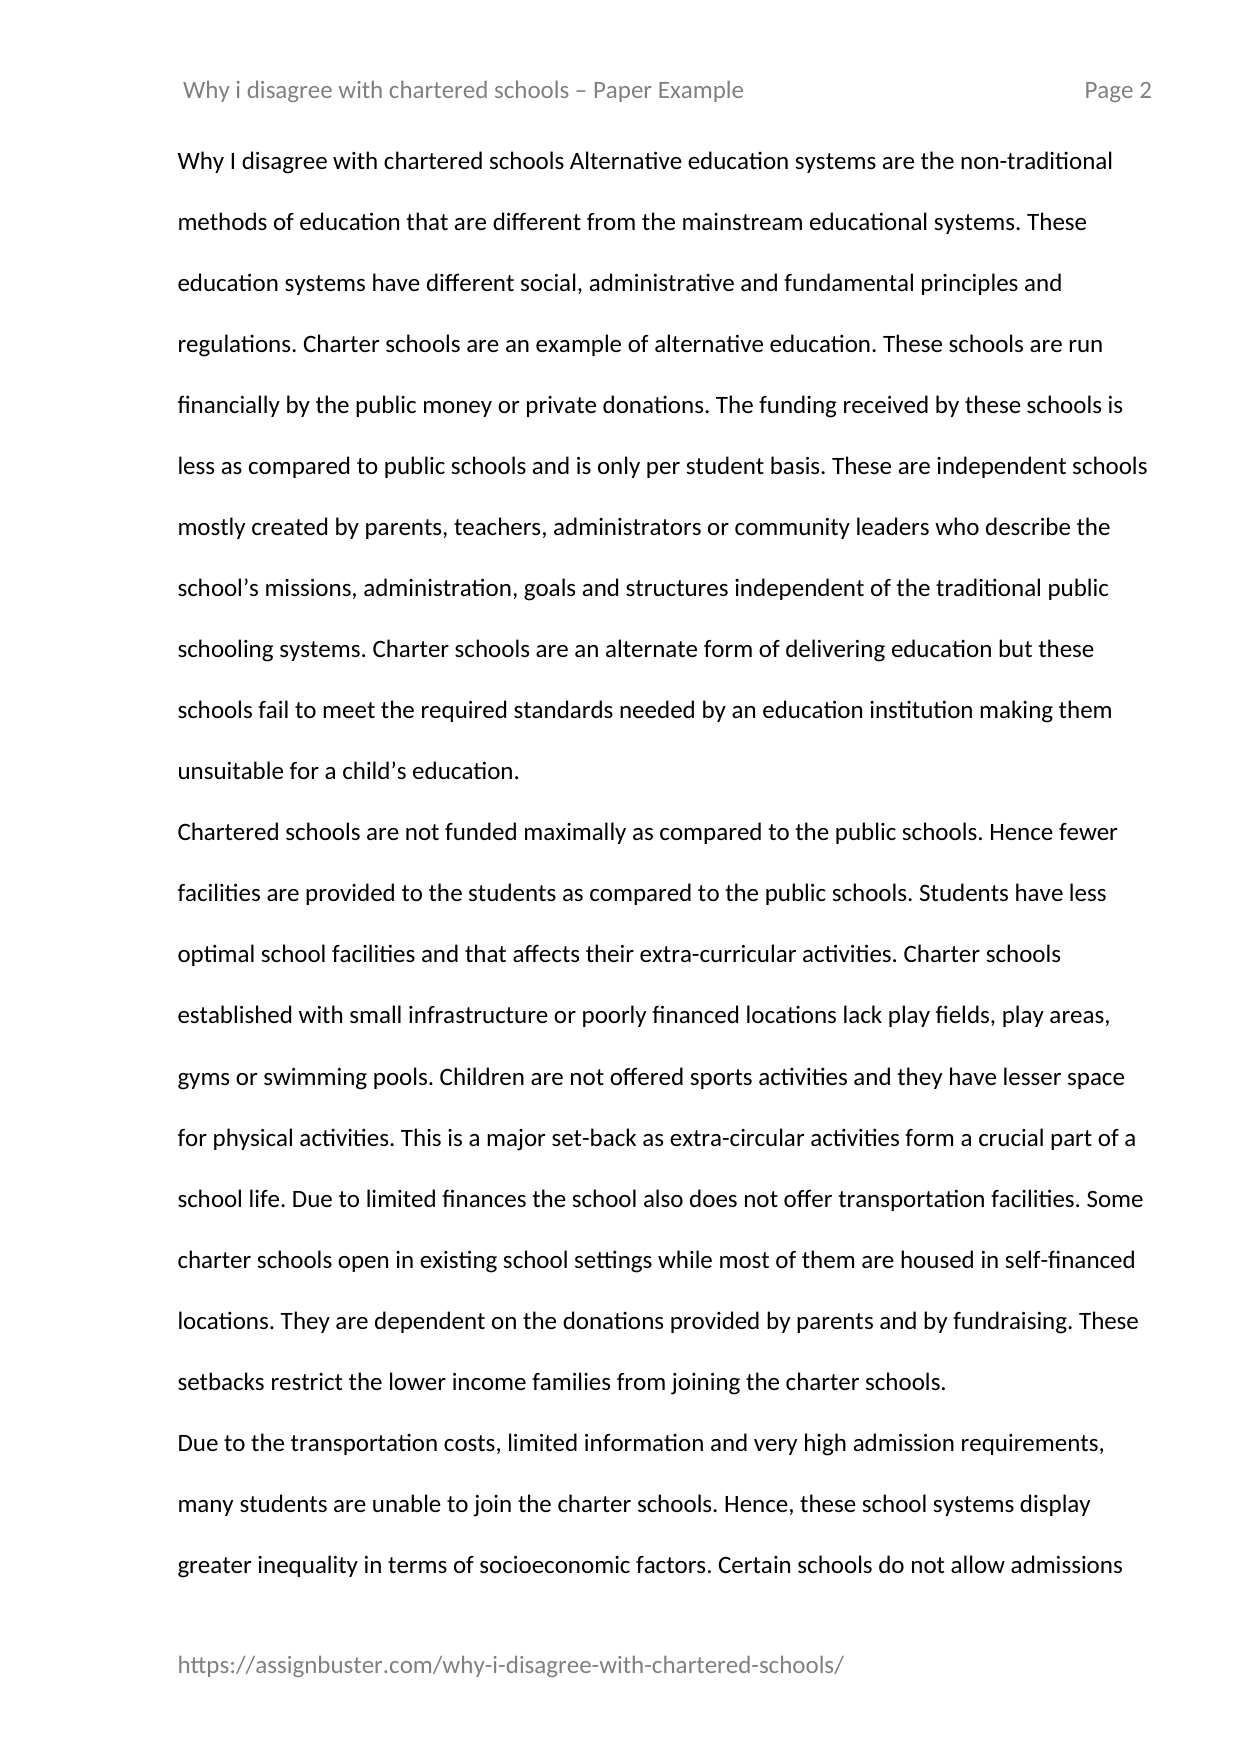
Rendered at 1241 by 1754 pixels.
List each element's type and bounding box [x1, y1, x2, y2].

text [177, 145, 1152, 1579]
